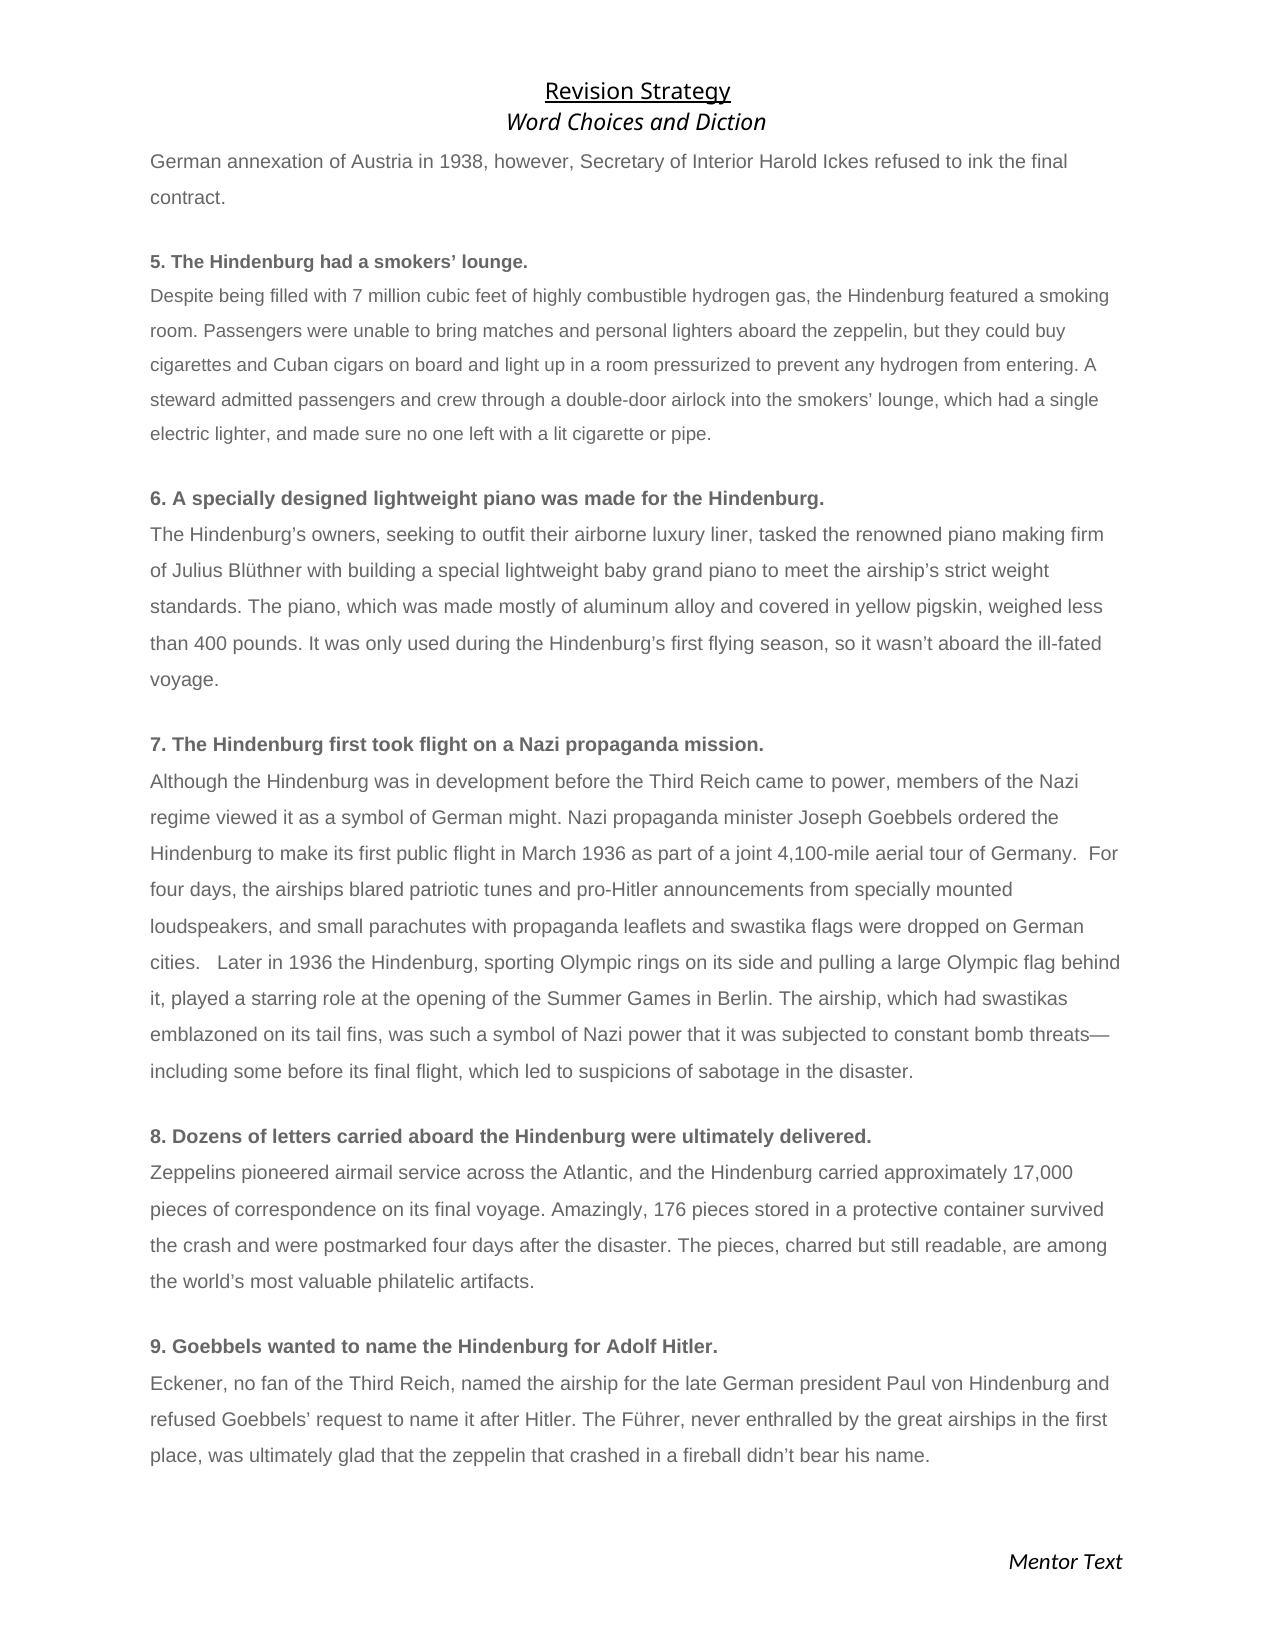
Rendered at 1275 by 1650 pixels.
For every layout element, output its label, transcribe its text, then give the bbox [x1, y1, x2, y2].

text 5. The Hindenburg had a smokers’ lounge. Despite being filled with 7 million cubic feet of highly combustible hydrogen gas, the Hindenburg featured a smoking room. Passengers were unable to bring matches and personal lighters aboard the zeppelin, but they could buy cigarettes and Cuban cigars on board and light up in a room pressurized to prevent any hydrogen from entering. A steward admitted passengers and crew through a double-door airlock into the smokers’ lounge, which had a single electric lighter, and made sure no one left with a lit cigarette or pipe. [150, 251, 1125, 444]
text 8. Dozens of letters carried aboard the Hindenburg were ultimately delivered. Zeppelins pioneered airmail service across the Atlantic, and the Hindenburg carried approximately 17,000 pieces of correspondence on its final voyage. Amazingly, 176 pieces stored in a protective container survived the crash and were postmarked four days after the disaster. The pieces, charred but still readable, are among the world’s most valuable philatelic artifacts. [150, 1125, 1125, 1293]
text 6. A specially designed lightweight piano was made for the Hindenburg. The Hindenburg’s owners, seeking to outfit their airborne luxury liner, tasked the renowned piano making firm of Julius Blüthner with building a special lightweight baby grand piano to meet the airship’s strict weight standards. The piano, which was made mostly of aluminum alloy and covered in yellow pigskin, weighed less than 400 pounds. It was only used during the Hindenburg’s first flying season, so it wasn’t aboard the ill-fated voyage. [150, 487, 1125, 691]
text 7. The Hindenburg first took flight on a Nazi propaganda mission. Although the Hindenburg was in development before the Third Reich came to power, members of the Nazi regime viewed it as a symbol of German might. Nazi propaganda minister Joseph Goebbels ordered the Hindenburg to make its first public flight in March 1936 as part of a joint 4,100-mile aerial tour of Germany. For four days, the airships blared patriotic tunes and pro-Hitler announcements from specially mounted loudspeakers, and small parachutes with propaganda leaflets and swastika flags were dropped on German cities. Later in 1936 the Hindenburg, sporting Olympic rings on its side and pulling a large Olympic flag behind it, played a starring role at the opening of the Summer Games in Berlin. The airship, which had swastikas emblazoned on its tail fins, was such a symbol of Nazi power that it was subjected to constant bomb threats—including some before its final flight, which led to suspicions of sabotage in the disaster. [150, 733, 1125, 1082]
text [150, 150, 1125, 209]
text 9. Goebbels wanted to name the Hindenburg for Adolf Hitler. Eckener, no fan of the Third Reich, named the airship for the late German president Paul von Hindenburg and refused Goebbels’ request to name it after Hitler. The Führer, never enthralled by the great airships in the first place, was ultimately glad that the zeppelin that crashed in a fireball didn’t bear his name. [150, 1335, 1125, 1467]
